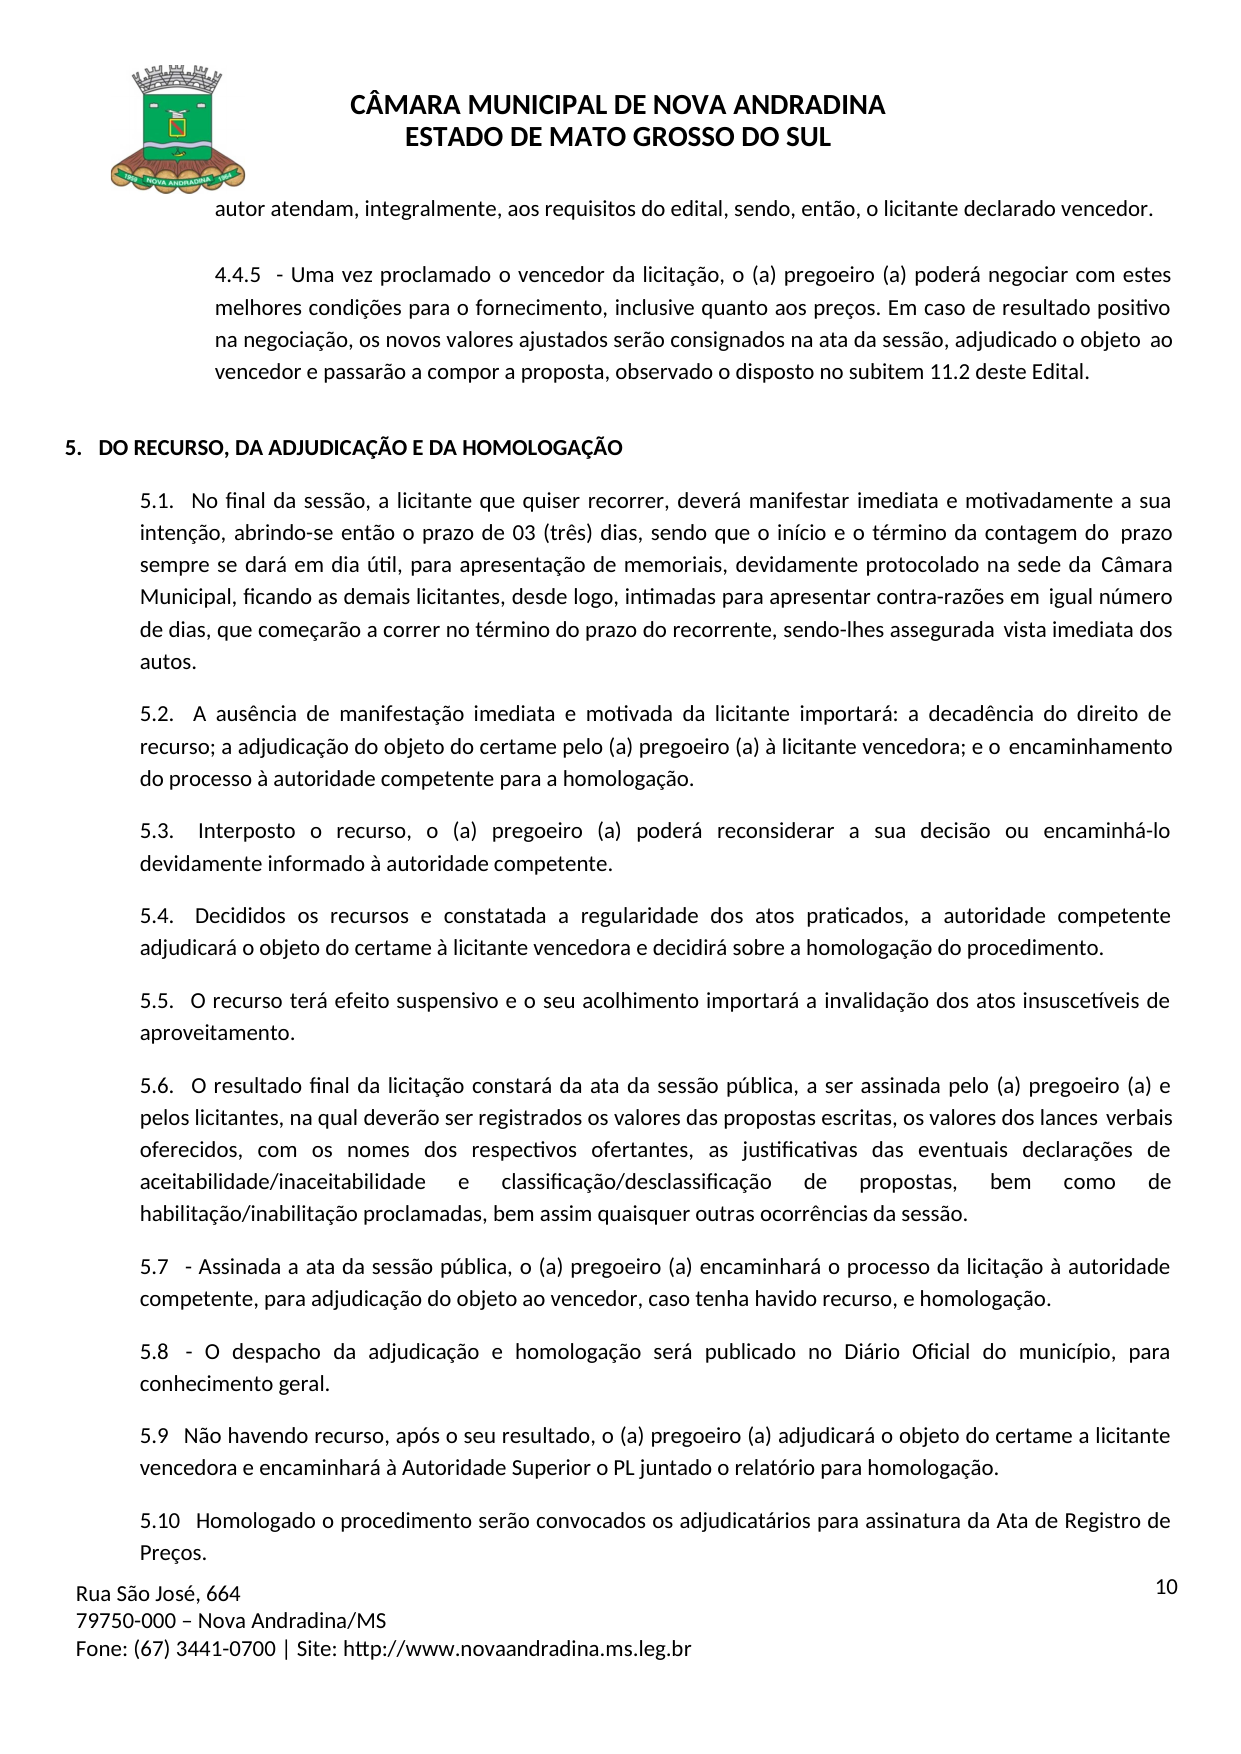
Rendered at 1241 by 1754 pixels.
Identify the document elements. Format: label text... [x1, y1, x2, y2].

list - Assinada a ata da sessão pública, o (a) pregoeiro (a) encaminhará o processo da licitação à autoridade competente, para adjudicação do objeto ao vencedor, caso tenha havido recurso, e homologação. [139, 1252, 1173, 1312]
list A ausência de manifestação imediata e motivada da licitante importará: a decadência do direito de recurso; a adjudicação do objeto do certame pelo (a) pregoeiro (a) à licitante vencedora; e o encaminhamento do processo à autoridade competente para a homologação. [139, 699, 1173, 792]
list - O despacho da adjudicação e homologação será publicado no Diário Oficial do município, para conhecimento geral. [139, 1337, 1173, 1397]
list O resultado final da licitação constará da ata da sessão pública, a ser assinada pelo (a) pregoeiro (a) e pelos licitantes, na qual deverão ser registrados os valores das propostas escritas, os valores dos lances verbais oferecidos, com os nomes dos respectivos ofertantes, as justificativas das eventuais declarações de aceitabilidade/inaceitabilidade e classificação/desclassificação de propostas, bem como de habilitação/inabilitação proclamadas, bem assim quaisquer outras ocorrências da sessão. [139, 1071, 1173, 1227]
list Decididos os recursos e constatada a regularidade dos atos praticados, a autoridade competente adjudicará o objeto do certame à licitante vencedora e decidirá sobre a homologação do procedimento. [139, 901, 1173, 961]
list Não havendo recurso, após o seu resultado, o (a) pregoeiro (a) adjudicará o objeto do certame a licitante vencedora e encaminhará à Autoridade Superior o PL juntado o relatório para homologação. [139, 1421, 1173, 1482]
list Interposto o recurso, o (a) pregoeiro (a) poderá reconsiderar a sua decisão ou encaminhá-lo devidamente informado à autoridade competente. [139, 817, 1173, 877]
list - Uma vez proclamado o vencedor da licitação, o (a) pregoeiro (a) poderá negociar com estes melhores condições para o fornecimento, inclusive quanto aos preços. Em caso de resultado positivo na negociação, os novos valores ajustados serão consignados na ata da sessão, adjudicado o objeto ao vencedor e passarão a compor a proposta, observado o disposto no subitem 11.2 deste Edital. [214, 261, 1173, 385]
picture [110, 65, 246, 194]
subtitle DO RECURSO, DA ADJUDICAÇÃO E DA HOMOLOGAÇÃO [64, 433, 1173, 461]
list No final da sessão, a licitante que quiser recorrer, deverá manifestar imediata e motivadamente a sua intenção, abrindo-se então o prazo de 03 (três) dias, sendo que o início e o término da contagem do prazo sempre se dará em dia útil, para apresentação de memoriais, devidamente protocolado na sede da Câmara Municipal, ficando as demais licitantes, desde logo, intimadas para apresentar contra-razões em igual número de dias, que começarão a correr no término do prazo do recorrente, sendo-lhes assegurada vista imediata dos autos. [139, 486, 1173, 675]
list O recurso terá efeito suspensivo e o seu acolhimento importará a invalidação dos atos insuscetíveis de aproveitamento. [139, 986, 1173, 1046]
list Homologado o procedimento serão convocados os adjudicatários para assinatura da Ata de Registro de Preços. [139, 1506, 1173, 1566]
